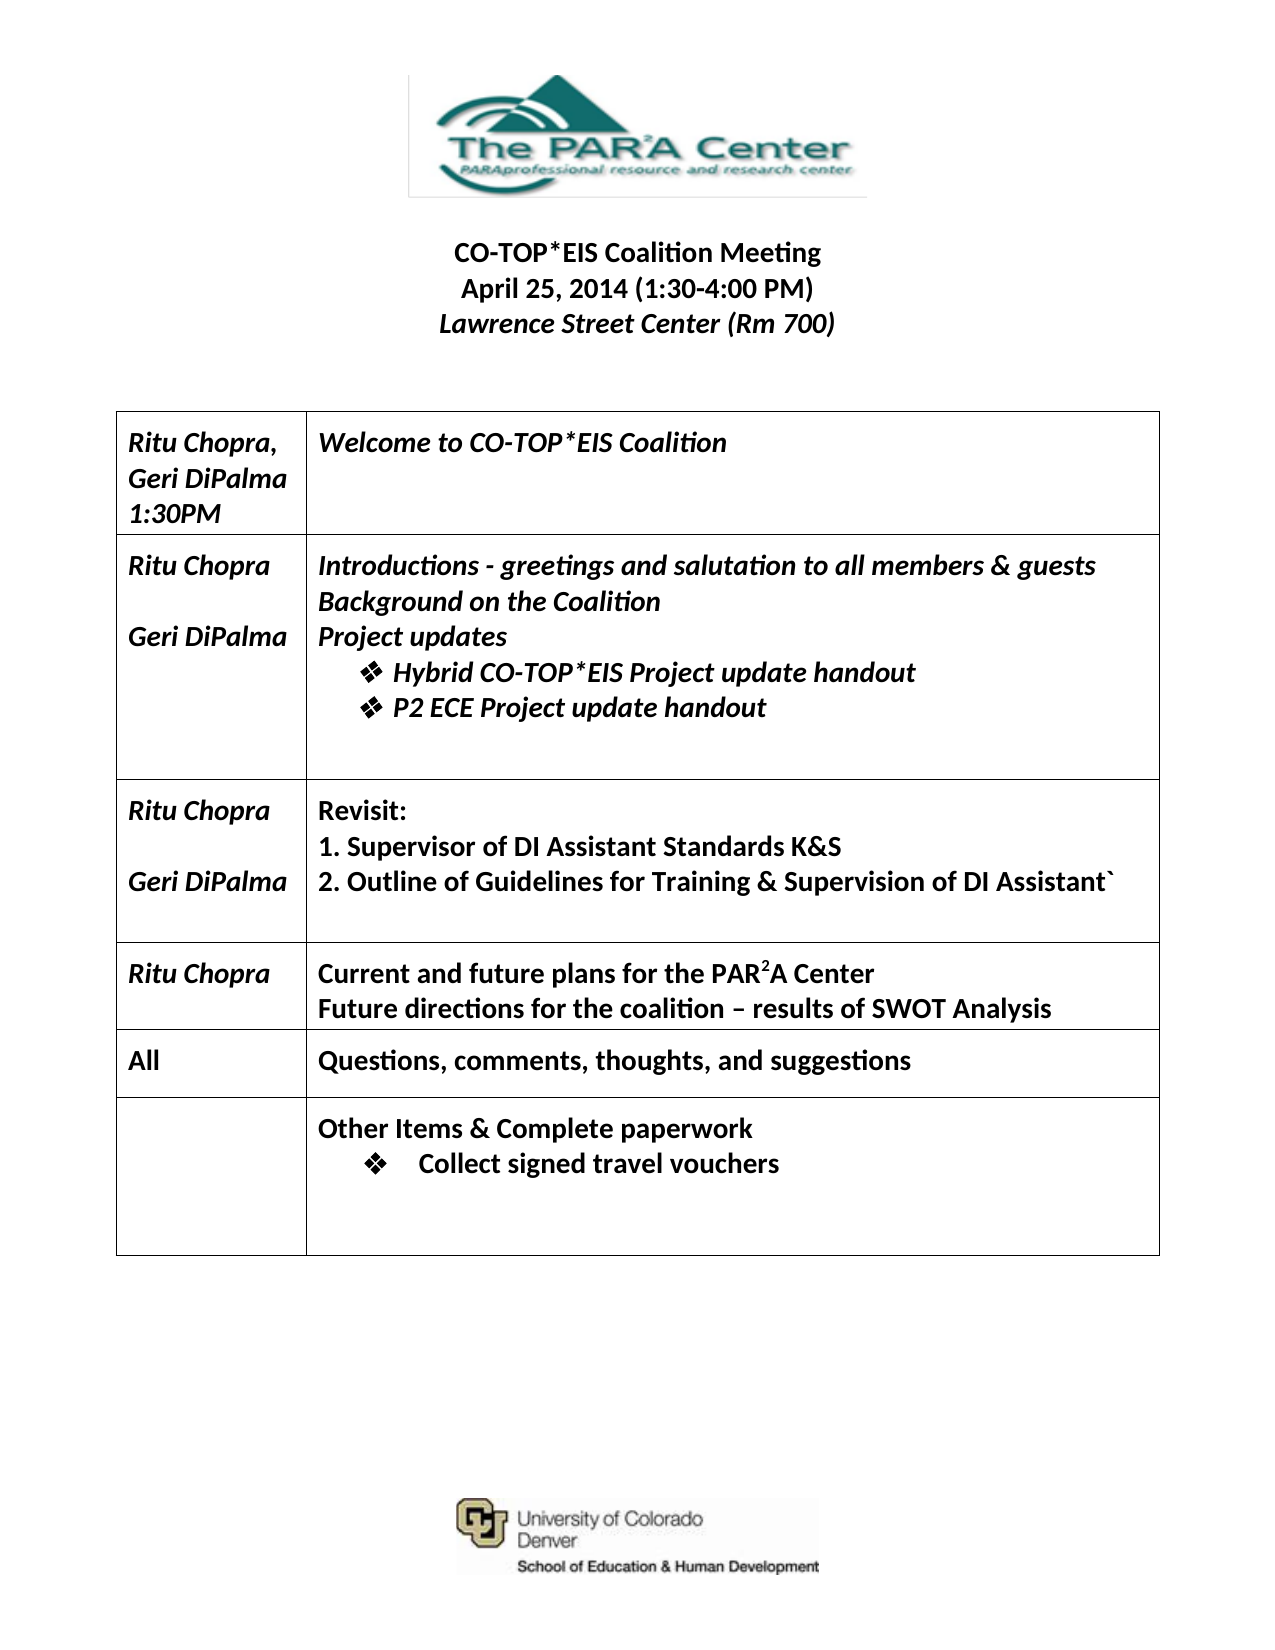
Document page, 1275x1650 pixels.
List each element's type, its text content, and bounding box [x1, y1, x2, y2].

table_cell Revisit: 1. Supervisor of DI Assistant Standards K&S 2. Outline of Guidelines for Training & Supervision of DI Assistant` [307, 780, 1159, 942]
table_cell Other Items & Complete paperwork Collect signed travel vouchers [307, 1098, 1159, 1255]
table_cell Ritu Chopra [117, 943, 306, 1029]
table_cell Ritu Chopra Geri DiPalma [117, 780, 306, 942]
table_cell Ritu Chopra Geri DiPalma [117, 535, 306, 779]
text April 25, 2014 (1:30-4:00 PM) [75, 270, 1200, 305]
table_cell Current and future plans for the PAR2A Center Future directions for the coalition – results of SWOT Analysis [307, 943, 1159, 1029]
table_cell Introductions - greetings and salutation to all members & guests Background on the Coalition Project updates Hybrid CO-TOP*EIS Project update handout P2 ECE Project update handout [307, 535, 1159, 779]
table_cell [117, 1098, 306, 1255]
table_cell Questions, comments, thoughts, and suggestions [307, 1030, 1159, 1097]
picture [407, 75, 868, 199]
picture [456, 1498, 819, 1575]
table_cell All [117, 1030, 306, 1097]
table_header Welcome to CO-TOP*EIS Coalition [307, 412, 1159, 534]
table_header Ritu Chopra, Geri DiPalma 1:30PM [117, 412, 306, 534]
text CO-TOP*EIS Coalition Meeting [75, 234, 1200, 270]
text Lawrence Street Center (Rm 700) [75, 305, 1200, 341]
